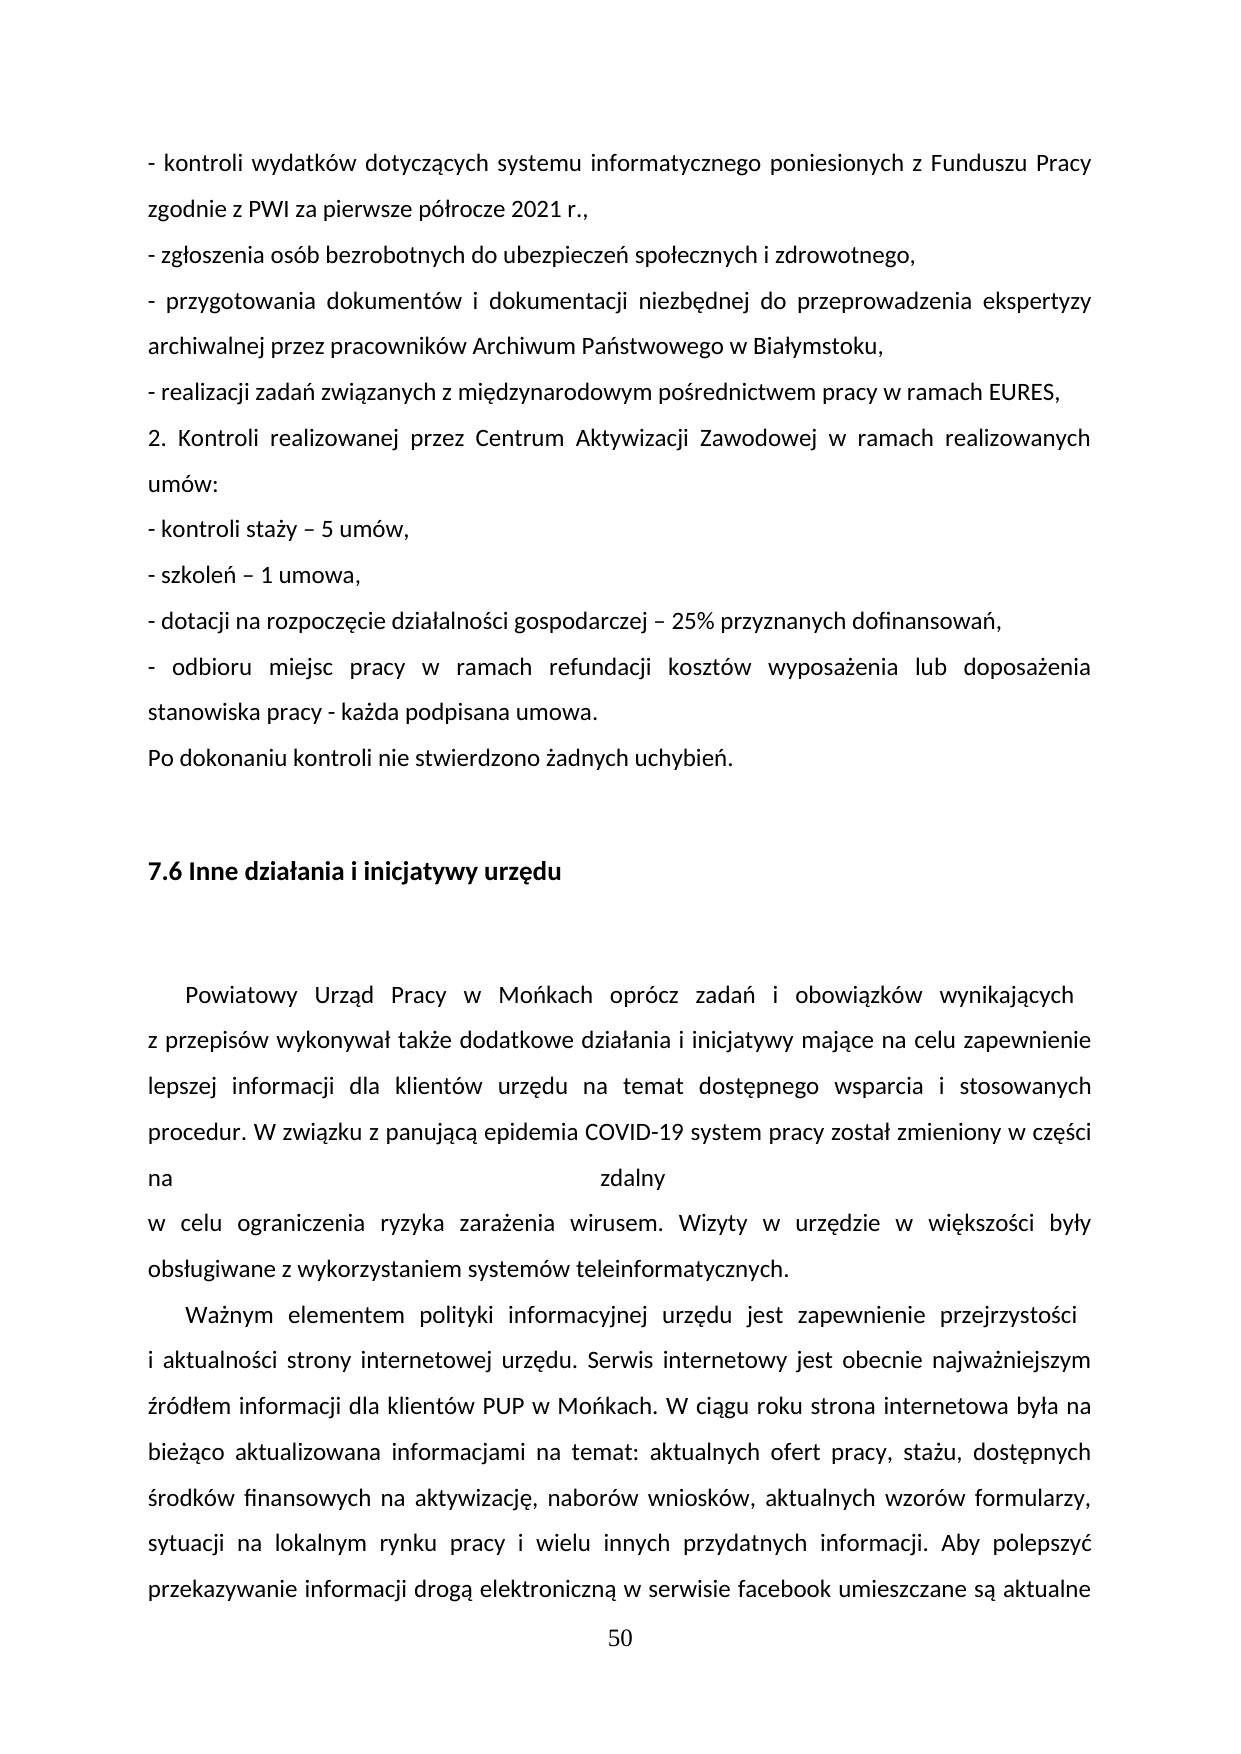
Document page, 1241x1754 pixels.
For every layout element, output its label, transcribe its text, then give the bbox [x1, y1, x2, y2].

text - przygotowania dokumentów i dokumentacji niezbędnej do przeprowadzenia ekspertyzy archiwalnej przez pracowników Archiwum Państwowego w Białymstoku, [148, 285, 1093, 361]
text - realizacji zadań związanych z międzynarodowym pośrednictwem pracy w ramach EURES, [148, 376, 1093, 407]
text - zgłoszenia osób bezrobotnych do ubezpieczeń społecznych i zdrowotnego, [148, 239, 1093, 269]
text - odbioru miejsc pracy w ramach refundacji kosztów wyposażenia lub doposażenia stanowiska pracy - każda podpisana umowa. [148, 651, 1093, 727]
text - kontroli wydatków dotyczących systemu informatycznego poniesionych z Funduszu Pracy zgodnie z PWI za pierwsze półrocze 2021 r., [148, 148, 1093, 224]
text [148, 1299, 1093, 1604]
text 2. Kontroli realizowanej przez Centrum Aktywizacji Zawodowej w ramach realizowanych umów: [148, 422, 1093, 498]
text Po dokonaniu kontroli nie stwierdzono żadnych uchybień. [148, 742, 1093, 773]
text - szkoleń – 1 umowa, [148, 559, 1093, 590]
text Powiatowy Urząd Pracy w Mońkach oprócz zadań i obowiązków wynikających z przepisów wykonywał także dodatkowe działania i inicjatywy mające na celu zapewnienie lepszej informacji dla klientów urzędu na temat dostępnego wsparcia i stosowanych procedur. W związku z panującą epidemia COVID-19 system pracy został zmieniony w części na zdalny w celu ograniczenia ryzyka zarażenia wirusem. Wizyty w urzędzie w większości były obsługiwane z wykorzystaniem systemów teleinformatycznych. [148, 979, 1093, 1284]
text - dotacji na rozpoczęcie działalności gospodarczej – 25% przyznanych dofinansowań, [148, 605, 1093, 635]
text - kontroli staży – 5 umów, [148, 513, 1093, 544]
subtitle 7.6 Inne działania i inicjatywy urzędu [148, 854, 1093, 887]
